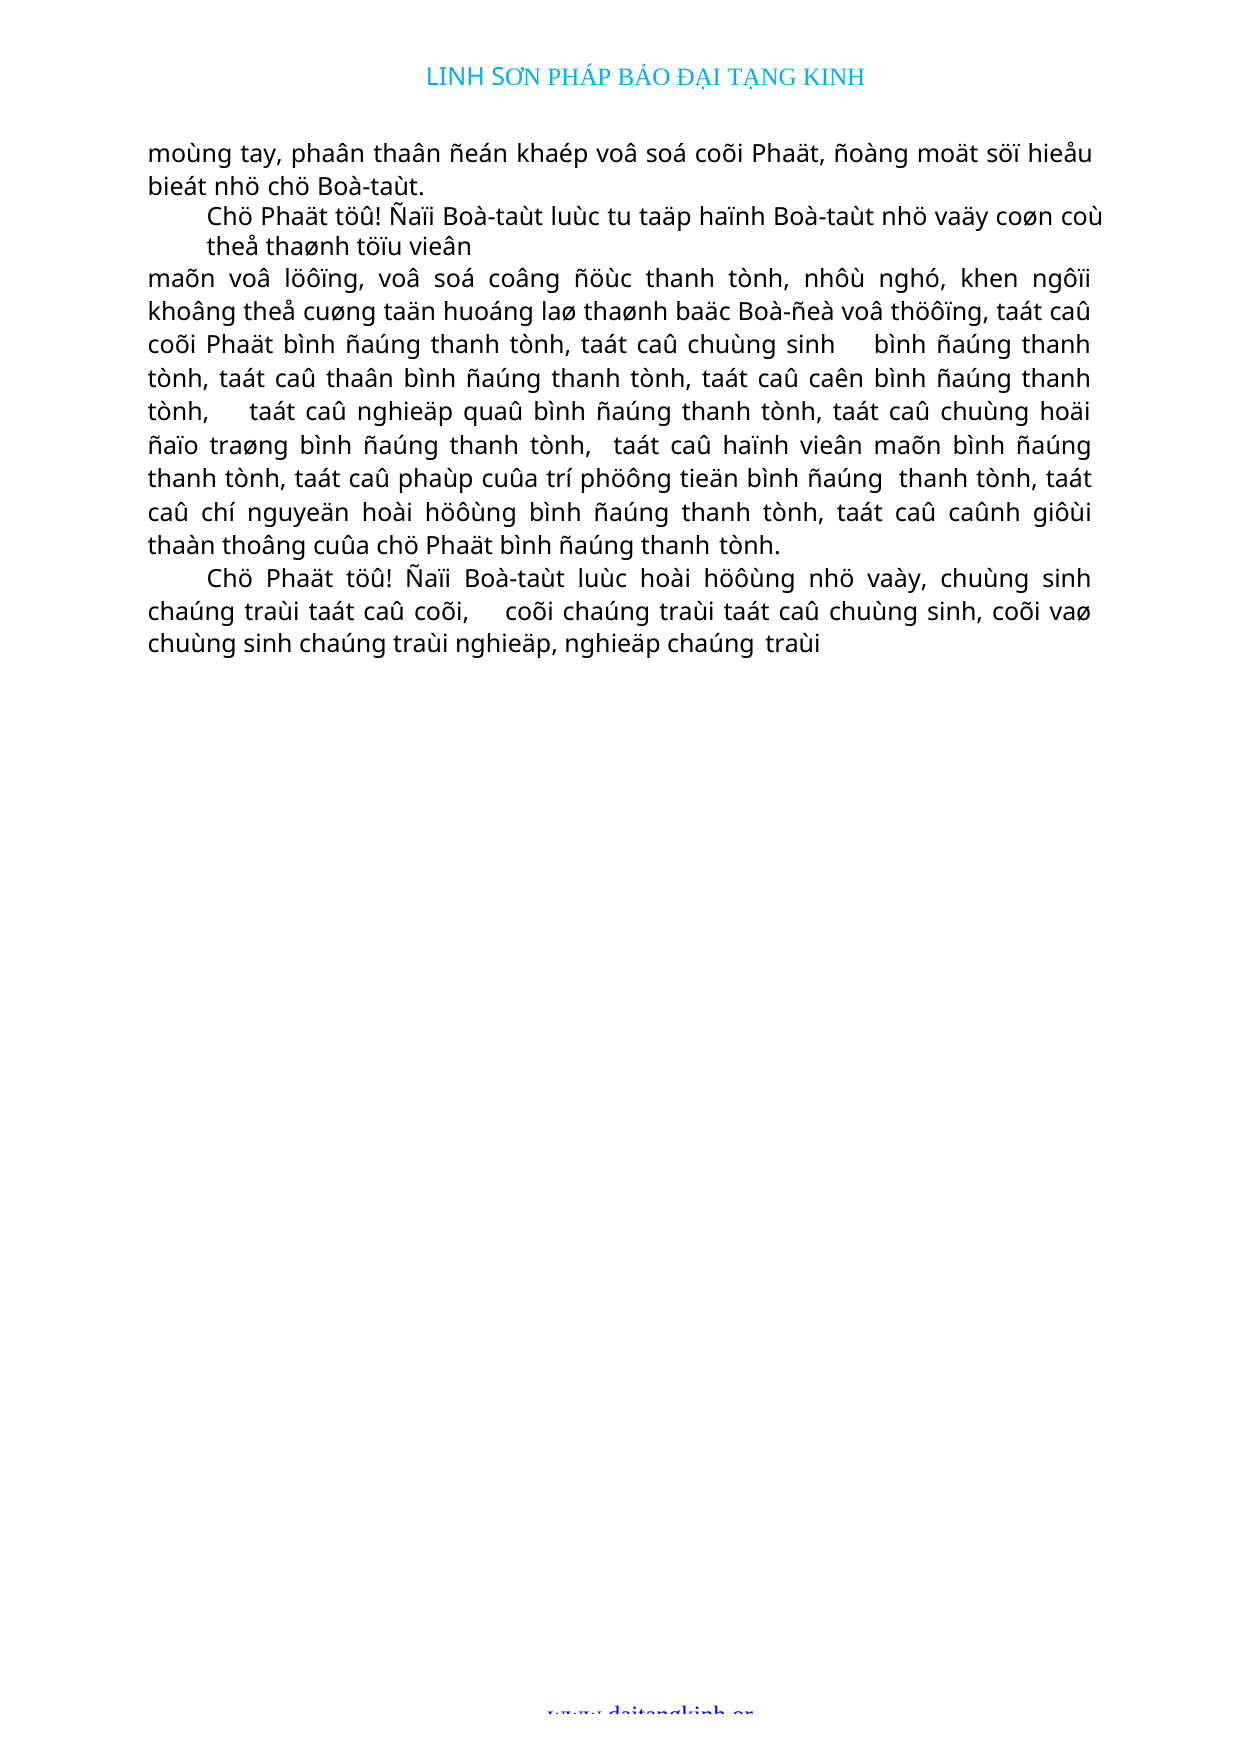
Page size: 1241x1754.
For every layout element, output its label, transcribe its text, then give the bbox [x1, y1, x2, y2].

text maõn voâ löôïng, voâ soá coâng ñöùc thanh tònh, nhôù nghó, khen ngôïi khoâng theå cuøng taän huoáng laø thaønh baäc Boà-ñeà voâ thöôïng, taát caû coõi Phaät bình ñaúng thanh tònh, taát caû chuùng sinh bình ñaúng thanh tònh, taát caû thaân bình ñaúng thanh tònh, taát caû caên bình ñaúng thanh tònh, taát caû nghieäp quaû bình ñaúng thanh tònh, taát caû chuùng hoäi ñaïo traøng bình ñaúng thanh tònh, taát caû haïnh vieân maõn bình ñaúng thanh tònh, taát caû phaùp cuûa trí phöông tieän bình ñaúng thanh tònh, taát caû chí nguyeän hoài höôùng bình ñaúng thanh tònh, taát caû caûnh giôùi thaàn thoâng cuûa chö Phaät bình ñaúng thanh tònh. [147, 261, 1093, 562]
text Chö Phaät töû! Ñaïi Boà-taùt luùc tu taäp haïnh Boà-taùt nhö vaäy coøn coù theå thaønh töïu vieân [206, 202, 1105, 261]
text Chö Phaät töû! Ñaïi Boà-taùt luùc hoài höôùng nhö vaày, chuùng sinh chaúng traùi taát caû coõi, coõi chaúng traùi taát caû chuùng sinh, coõi vaø chuùng sinh chaúng traùi nghieäp, nghieäp chaúng traùi [147, 562, 1093, 660]
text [147, 135, 1093, 202]
